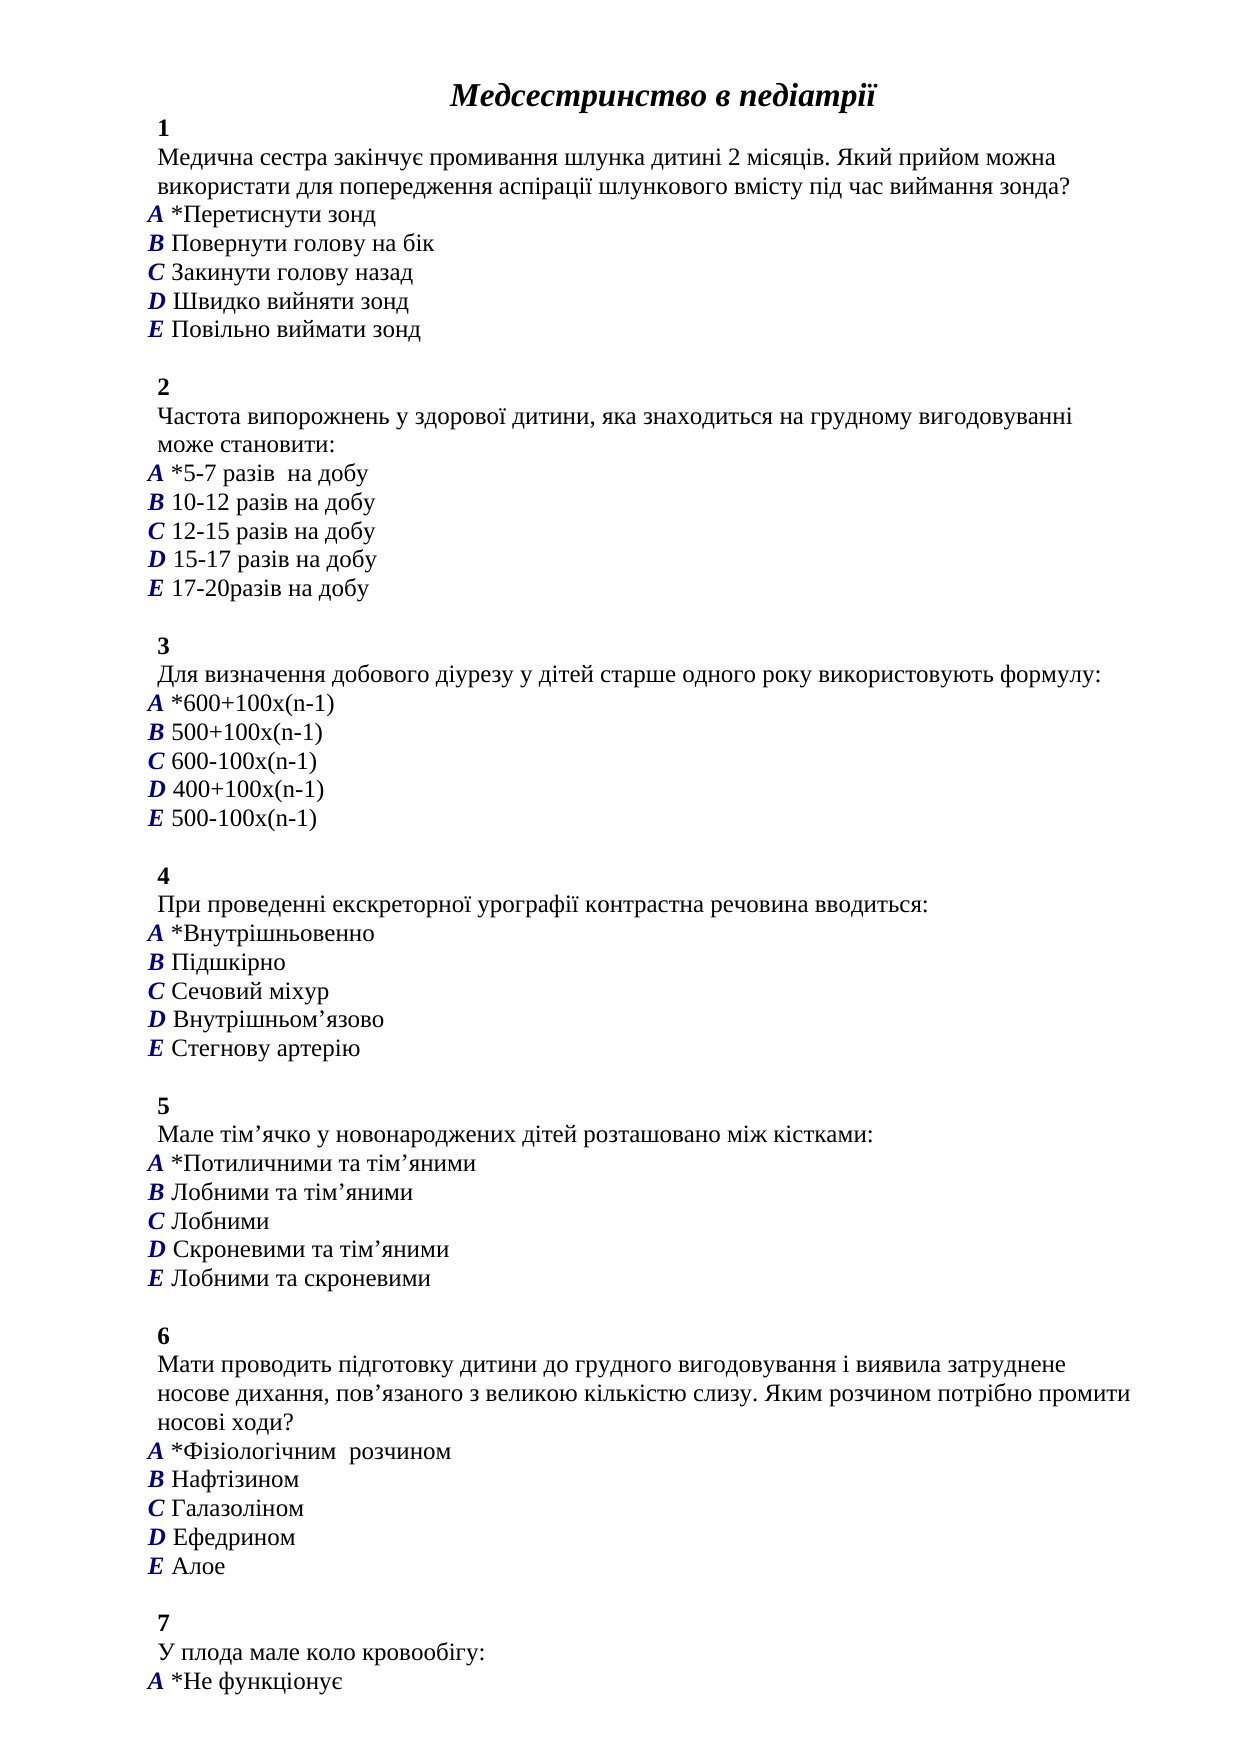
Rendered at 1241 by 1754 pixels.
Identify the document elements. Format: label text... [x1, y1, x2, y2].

text При проведенні екскреторної урографії контрастна речовина вводиться: [148, 889, 1181, 918]
text B Нафтізином [148, 1464, 1181, 1493]
text C Галазоліном [148, 1493, 1181, 1522]
text B 500+100х(n-1) [148, 717, 1181, 746]
text B Повернути голову на бік [148, 228, 1181, 257]
text D Скроневими та тім’яними [148, 1234, 1181, 1263]
text може становити: [148, 429, 1181, 458]
text C 12-15 разів на добу [148, 516, 1181, 544]
text 4 [148, 861, 1181, 889]
text A *Не функціонує [148, 1666, 1181, 1694]
text B Підшкірно [148, 947, 1181, 976]
text E Повільно виймати зонд [148, 314, 1181, 343]
text E Стегнову артерію [148, 1033, 1181, 1062]
text C Лобними [148, 1206, 1181, 1234]
text Медична сестра закінчує промивання шлунка дитині 2 місяців. Який прийом можна [148, 142, 1181, 171]
text 7 [148, 1608, 1181, 1637]
text У плода мале коло кровообігу: [148, 1637, 1181, 1666]
text носові ходи? [148, 1407, 1181, 1436]
text 5 [148, 1091, 1181, 1119]
text A *Внутрішньовенно [148, 918, 1181, 947]
text C 600-100х(n-1) [148, 746, 1181, 774]
text E Лобними та скроневими [148, 1263, 1181, 1292]
text 6 [148, 1321, 1181, 1349]
text Мати проводить підготовку дитини до грудного вигодовування і виявила затруднене [148, 1349, 1181, 1378]
text E Алое [148, 1551, 1181, 1579]
text Мале тім’ячко у новонароджених дітей розташовано між кістками: [148, 1119, 1181, 1148]
text 1 [148, 113, 1181, 142]
text C Сечовий міхур [148, 976, 1181, 1004]
text Для визначення добового діурезу у дітей старше одного року використовують формулу: [148, 659, 1181, 688]
text D Ефедрином [148, 1522, 1181, 1551]
text E 17-20разів на добу [148, 573, 1181, 602]
text D Швидко вийняти зонд [148, 286, 1181, 314]
text A *Перетиснути зонд [148, 199, 1181, 228]
text A *5-7 разів на добу [148, 458, 1181, 487]
text C Закинути голову назад [148, 257, 1181, 286]
text D 15-17 разів на добу [148, 544, 1181, 573]
text A *Фізіологічним розчином [148, 1436, 1181, 1464]
text Медсестринство в педіатрії [148, 75, 1181, 113]
text Частота випорожнень у здорової дитини, яка знаходиться на грудному вигодовуванні [148, 401, 1181, 429]
text D Внутрішньом’язово [148, 1004, 1181, 1033]
text D 400+100х(n-1) [148, 774, 1181, 803]
text A *600+100х(n-1) [148, 688, 1181, 717]
text носове дихання, пов’язаного з великою кількістю слизу. Яким розчином потрібно промити [148, 1378, 1181, 1407]
text A *Потиличними та тім’яними [148, 1148, 1181, 1177]
text E 500-100х(n-1) [148, 803, 1181, 832]
text B 10-12 разів на добу [148, 487, 1181, 516]
text 2 [148, 372, 1181, 401]
text використати для попередження аспірації шлункового вмісту під час виймання зонда? [148, 171, 1181, 199]
text 3 [148, 631, 1181, 659]
text B Лобними та тім’яними [148, 1177, 1181, 1206]
